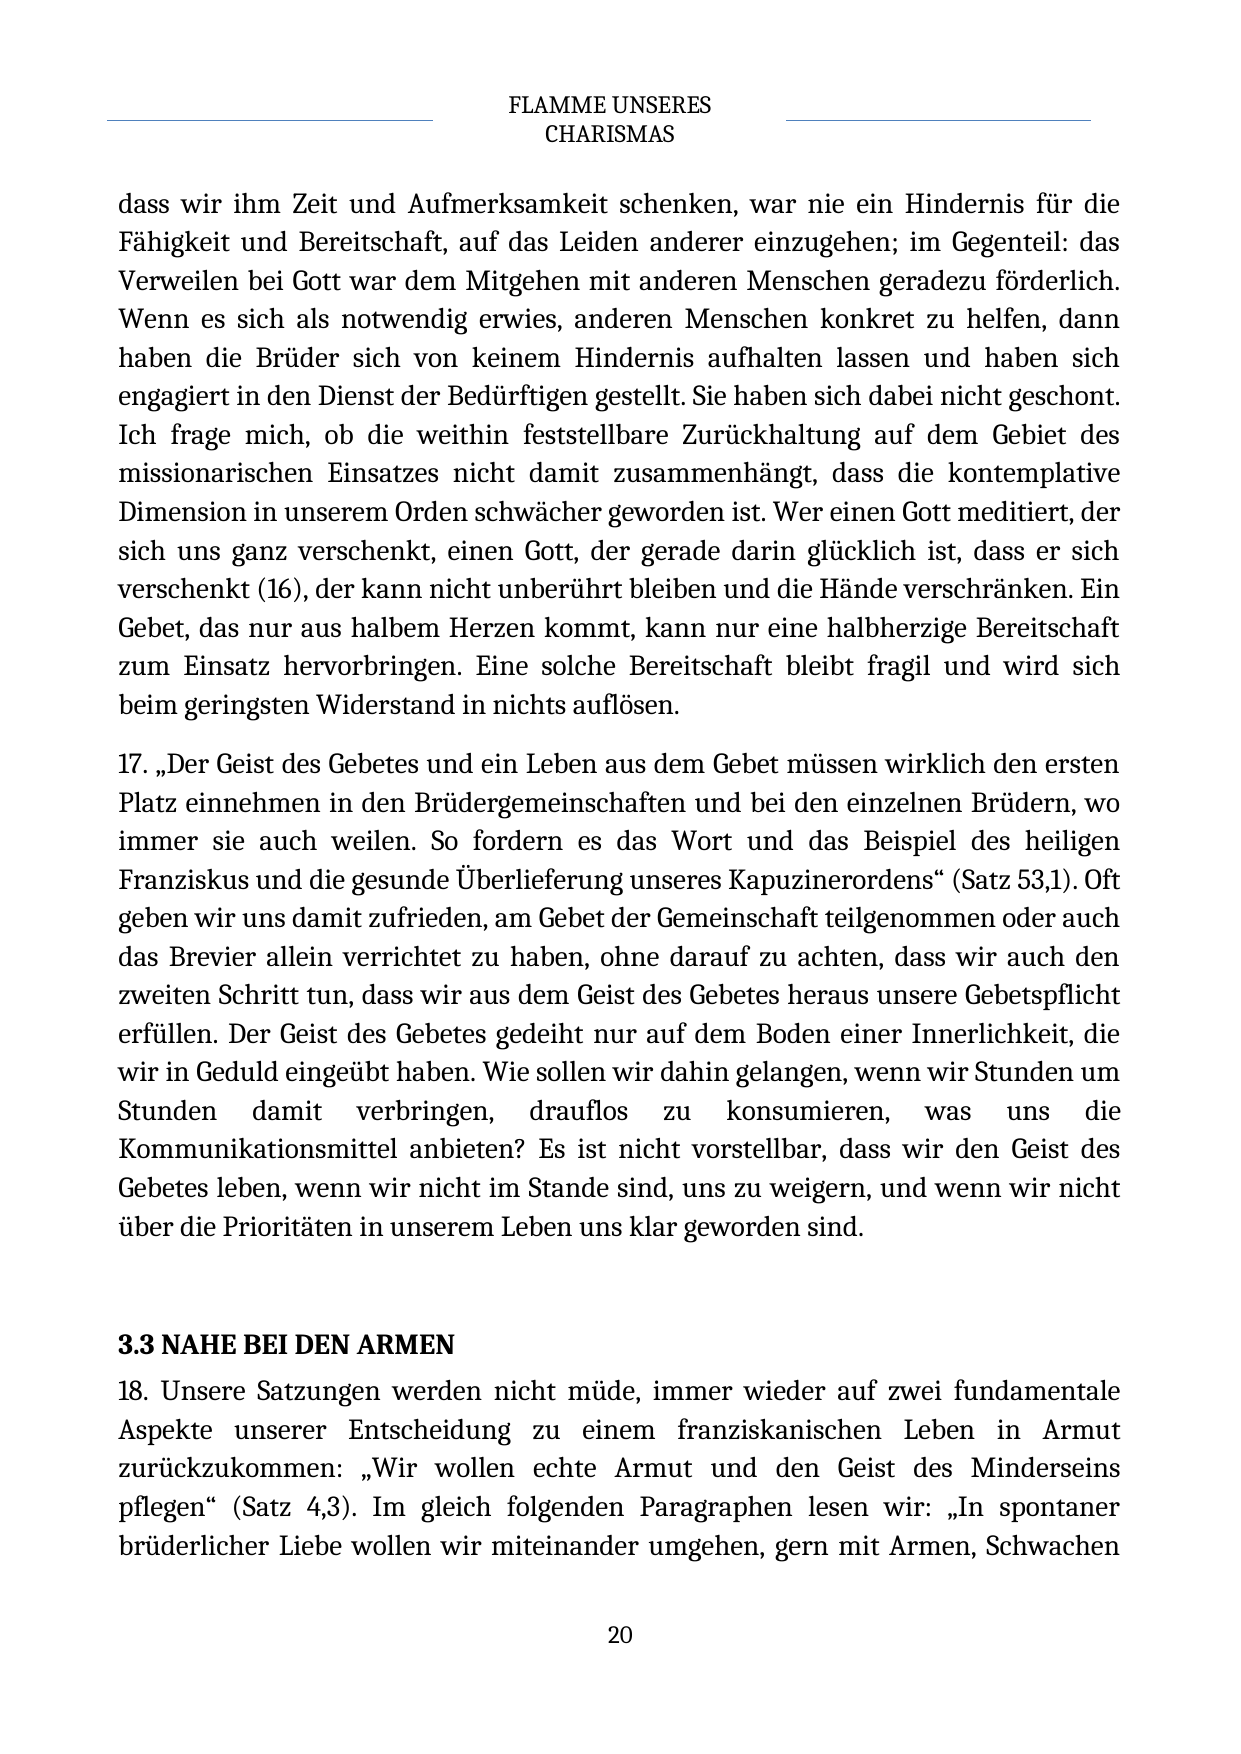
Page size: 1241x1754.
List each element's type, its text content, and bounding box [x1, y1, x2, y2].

text 17. „Der Geist des Gebetes und ein Leben aus dem Gebet müssen wirklich den ersten Platz einnehmen in den Brüdergemeinschaften und bei den einzelnen Brüdern, wo immer sie auch weilen. So fordern es das Wort und das Beispiel des heiligen Franziskus und die gesunde Überlieferung unseres Kapuzinerordens“ (Satz 53,1). Oft geben wir uns damit zufrieden, am Gebet der Gemeinschaft teilgenommen oder auch das Brevier allein verrichtet zu haben, ohne darauf zu achten, dass wir auch den zweiten Schritt tun, dass wir aus dem Geist des Gebetes heraus unsere Gebetspflicht erfüllen. Der Geist des Gebetes gedeiht nur auf dem Boden einer Innerlichkeit, die wir in Geduld eingeübt haben. Wie sollen wir dahin gelangen, wenn wir Stunden um Stunden damit verbringen, drauflos zu konsumieren, was uns die Kommunikationsmittel anbieten? Es ist nicht vorstellbar, dass wir den Geist des Gebetes leben, wenn wir nicht im Stande sind, uns zu weigern, und wenn wir nicht über die Prioritäten in unserem Leben uns klar geworden sind. [118, 747, 1122, 1243]
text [118, 1374, 1122, 1562]
subtitle 3.3 Nahe bei den Armen [118, 1328, 1122, 1362]
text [118, 148, 1122, 721]
